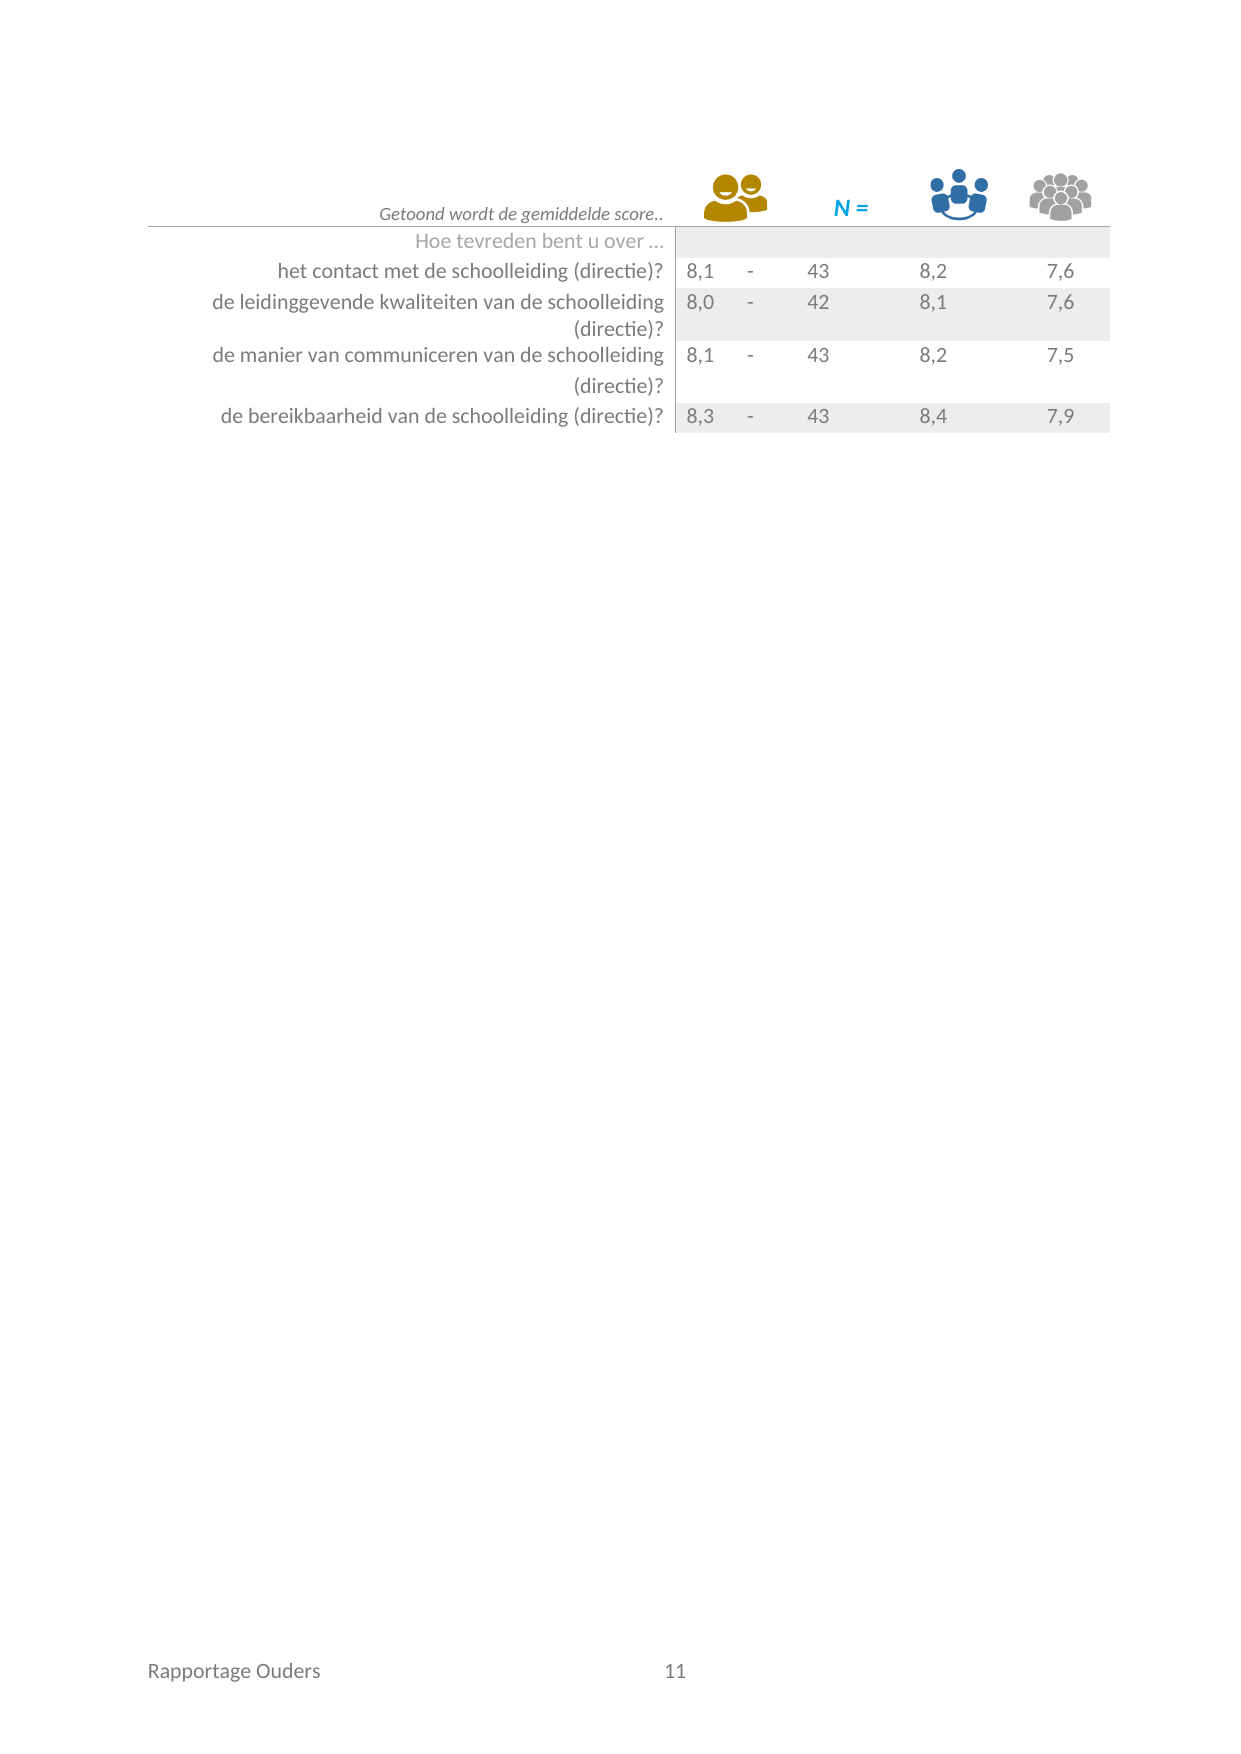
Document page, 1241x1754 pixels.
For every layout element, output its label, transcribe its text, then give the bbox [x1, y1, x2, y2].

table_cell Hoe tevreden bent u over … [148, 227, 675, 258]
table_header [675, 136, 796, 226]
table_cell [676, 227, 796, 258]
table_header Getoond wordt de gemiddelde score.. [148, 136, 675, 226]
table_header [1010, 136, 1110, 226]
table_cell [1010, 227, 1110, 258]
table_header N = [796, 136, 908, 226]
table_cell [908, 227, 1010, 258]
table_header [908, 136, 1010, 226]
table_cell [796, 227, 908, 258]
